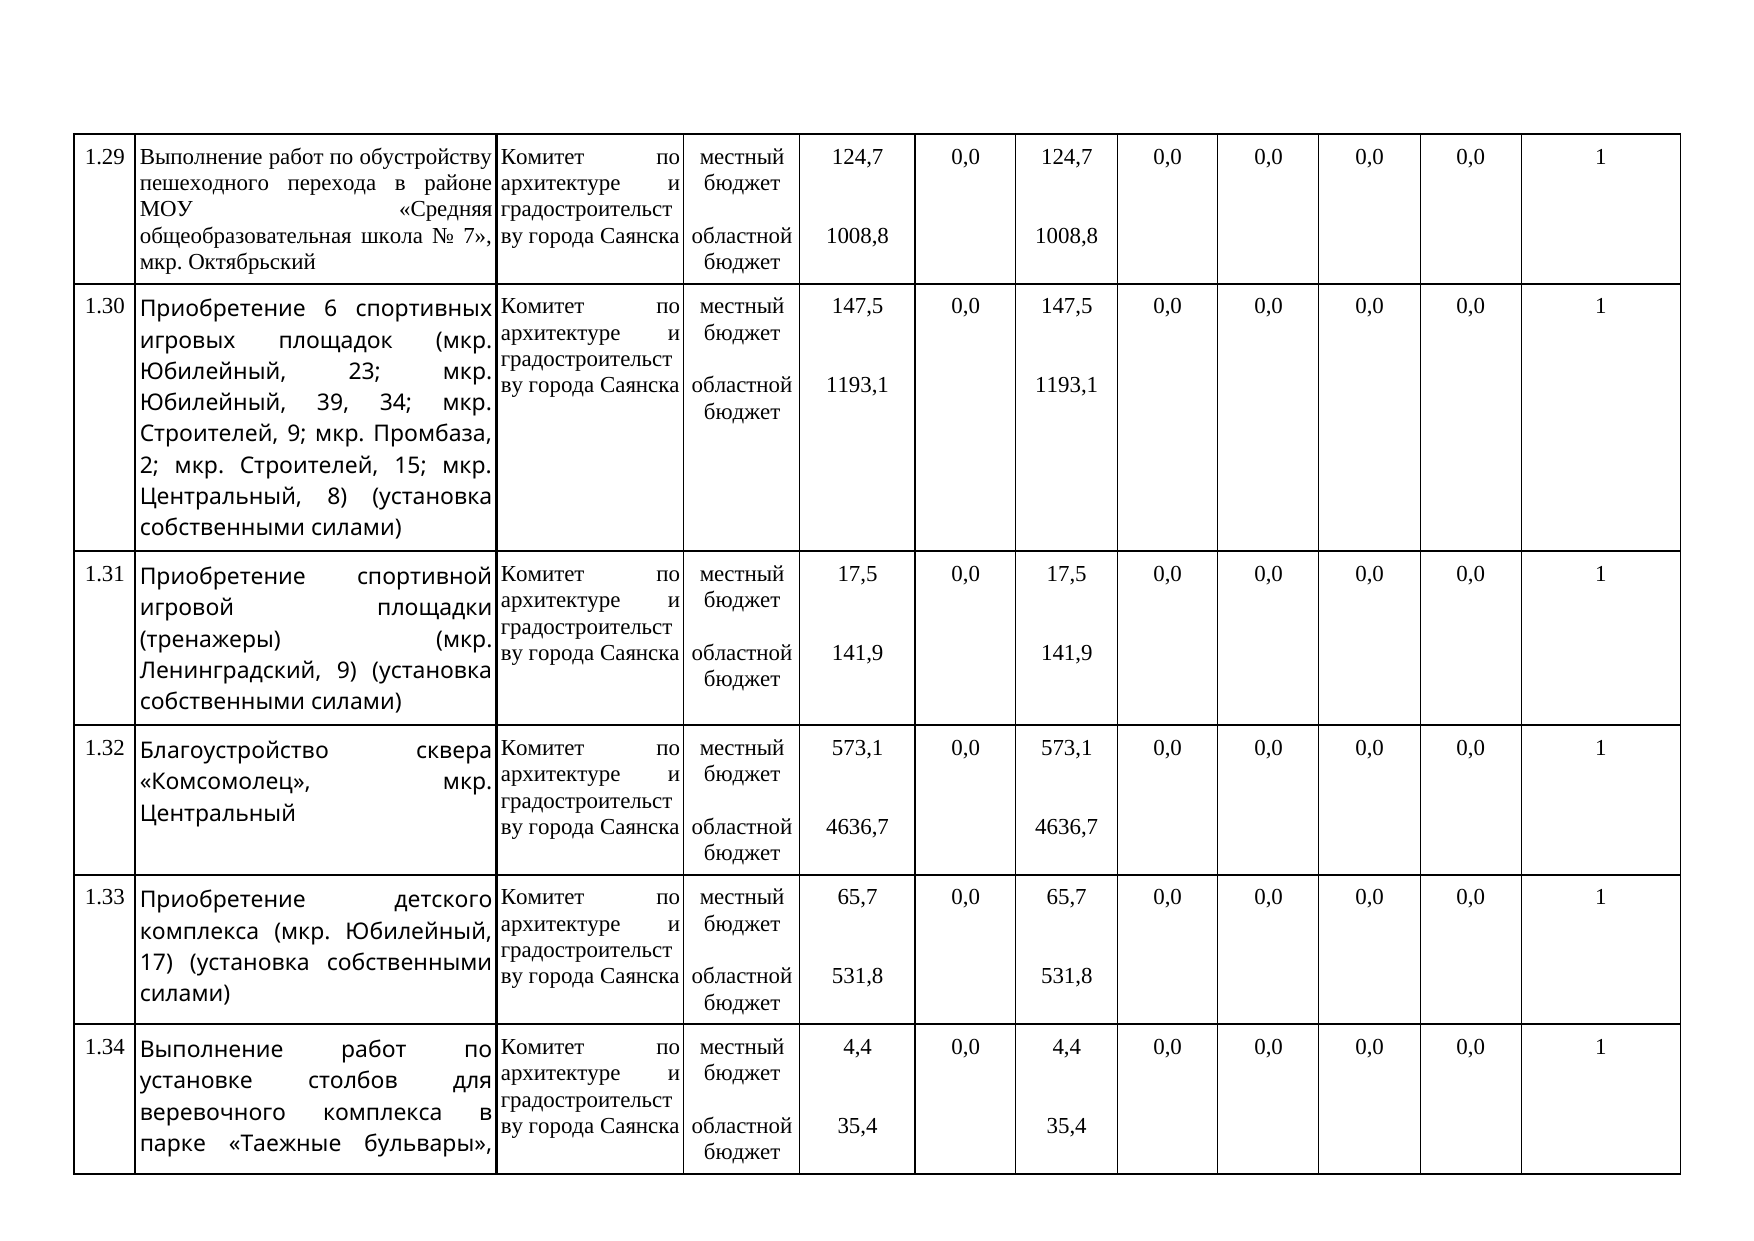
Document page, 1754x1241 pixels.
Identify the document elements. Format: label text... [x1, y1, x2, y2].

table_cell 0,0 [1118, 285, 1217, 550]
table_cell 0,0 [1319, 135, 1420, 282]
table_cell 124,7 1008,8 [1016, 135, 1117, 282]
table_cell 0,0 [1218, 726, 1318, 873]
table_cell 1 [1522, 876, 1680, 1023]
table_cell 0,0 [1421, 1025, 1521, 1172]
table_cell 0,0 [1118, 135, 1217, 282]
table_cell Комитет по архитектуре и градостроительству города Саянска [498, 726, 683, 873]
table_cell Приобретение детского комплекса (мкр. Юбилейный, 17) (установка собственными силами) [136, 876, 495, 1023]
table_cell 0,0 [1421, 552, 1521, 724]
table_cell 17,5 141,9 [1016, 552, 1117, 724]
table_cell 0,0 [1218, 1025, 1318, 1172]
table_cell 0,0 [1421, 285, 1521, 550]
table_cell 147,5 1193,1 [1016, 285, 1117, 550]
table_cell 0,0 [1218, 135, 1318, 282]
table_cell 0,0 [1118, 552, 1217, 724]
table_cell 0,0 [1319, 1025, 1420, 1172]
table_cell 0,0 [1319, 876, 1420, 1023]
table_cell 124,7 1008,8 [800, 135, 914, 282]
table_cell 1 [1522, 135, 1680, 282]
table_cell местный бюджет областной бюджет [684, 285, 799, 550]
table_cell 0,0 [1319, 285, 1420, 550]
table_cell 573,1 4636,7 [1016, 726, 1117, 873]
table_cell 1.33 [75, 876, 134, 1023]
table_cell Комитет по архитектуре и градостроительству города Саянска [498, 876, 683, 1023]
table_cell 0,0 [1218, 876, 1318, 1023]
table_cell 1.34 [75, 1025, 134, 1172]
table_cell 0,0 [916, 726, 1015, 873]
table_cell 573,1 4636,7 [800, 726, 914, 873]
table_cell Комитет по архитектуре и градостроительству города Саянска [498, 552, 683, 724]
table_cell 0,0 [1319, 552, 1420, 724]
table_cell 0,0 [1118, 1025, 1217, 1172]
table_cell 0,0 [1218, 285, 1318, 550]
table_cell Приобретение спортивной игровой площадки (тренажеры) (мкр. Ленинградский, 9) (установка собственными силами) [136, 552, 495, 724]
table_cell 0,0 [916, 285, 1015, 550]
table_cell 0,0 [916, 876, 1015, 1023]
table_cell Приобретение 6 спортивных игровых площадок (мкр. Юбилейный, 23; мкр. Юбилейный, 39, 34; мкр. Строителей, 9; мкр. Промбаза, 2; мкр. Строителей, 15; мкр. Центральный, 8) (установка собственными силами) [136, 285, 495, 550]
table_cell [136, 1025, 495, 1172]
table_cell 65,7 531,8 [1016, 876, 1117, 1023]
table_cell Выполнение работ по обустройству пешеходного перехода в районе МОУ «Средняя общеобразовательная школа № 7», мкр. Октябрьский [136, 135, 495, 282]
table_cell 65,7 531,8 [800, 876, 914, 1023]
table_cell 147,5 1193,1 [800, 285, 914, 550]
table_cell Благоустройство сквера «Комсомолец», мкр. Центральный [136, 726, 495, 873]
table_cell 1.29 [75, 135, 134, 282]
table_cell 0,0 [1421, 726, 1521, 873]
table_cell 0,0 [1118, 876, 1217, 1023]
table_cell местный бюджет областной бюджет [684, 552, 799, 724]
table_cell 0,0 [1421, 876, 1521, 1023]
table_cell местный бюджет областной бюджет [684, 726, 799, 873]
table_cell 1 [1522, 726, 1680, 873]
table_cell 0,0 [916, 135, 1015, 282]
table_cell 1.30 [75, 285, 134, 550]
table_cell местный бюджет областной бюджет [684, 876, 799, 1023]
table_cell 0,0 [1421, 135, 1521, 282]
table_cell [684, 1025, 799, 1172]
table_cell 0,0 [916, 552, 1015, 724]
table_cell 1.31 [75, 552, 134, 724]
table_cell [684, 135, 799, 282]
table_cell 17,5 141,9 [800, 552, 914, 724]
table_cell 0,0 [1218, 552, 1318, 724]
table_cell 0,0 [1118, 726, 1217, 873]
table_cell Комитет по архитектуре и градостроительству города Саянска [498, 285, 683, 550]
table_cell 1.32 [75, 726, 134, 873]
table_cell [498, 135, 683, 282]
table_cell 1 [1522, 552, 1680, 724]
table_cell 1 [1522, 285, 1680, 550]
table_cell 4,4 35,4 [1016, 1025, 1117, 1172]
table_cell 0,0 [1319, 726, 1420, 873]
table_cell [498, 1025, 683, 1172]
table_cell 4,4 35,4 [800, 1025, 914, 1172]
table_cell 1 [1522, 1025, 1680, 1172]
table_cell 0,0 [916, 1025, 1015, 1172]
